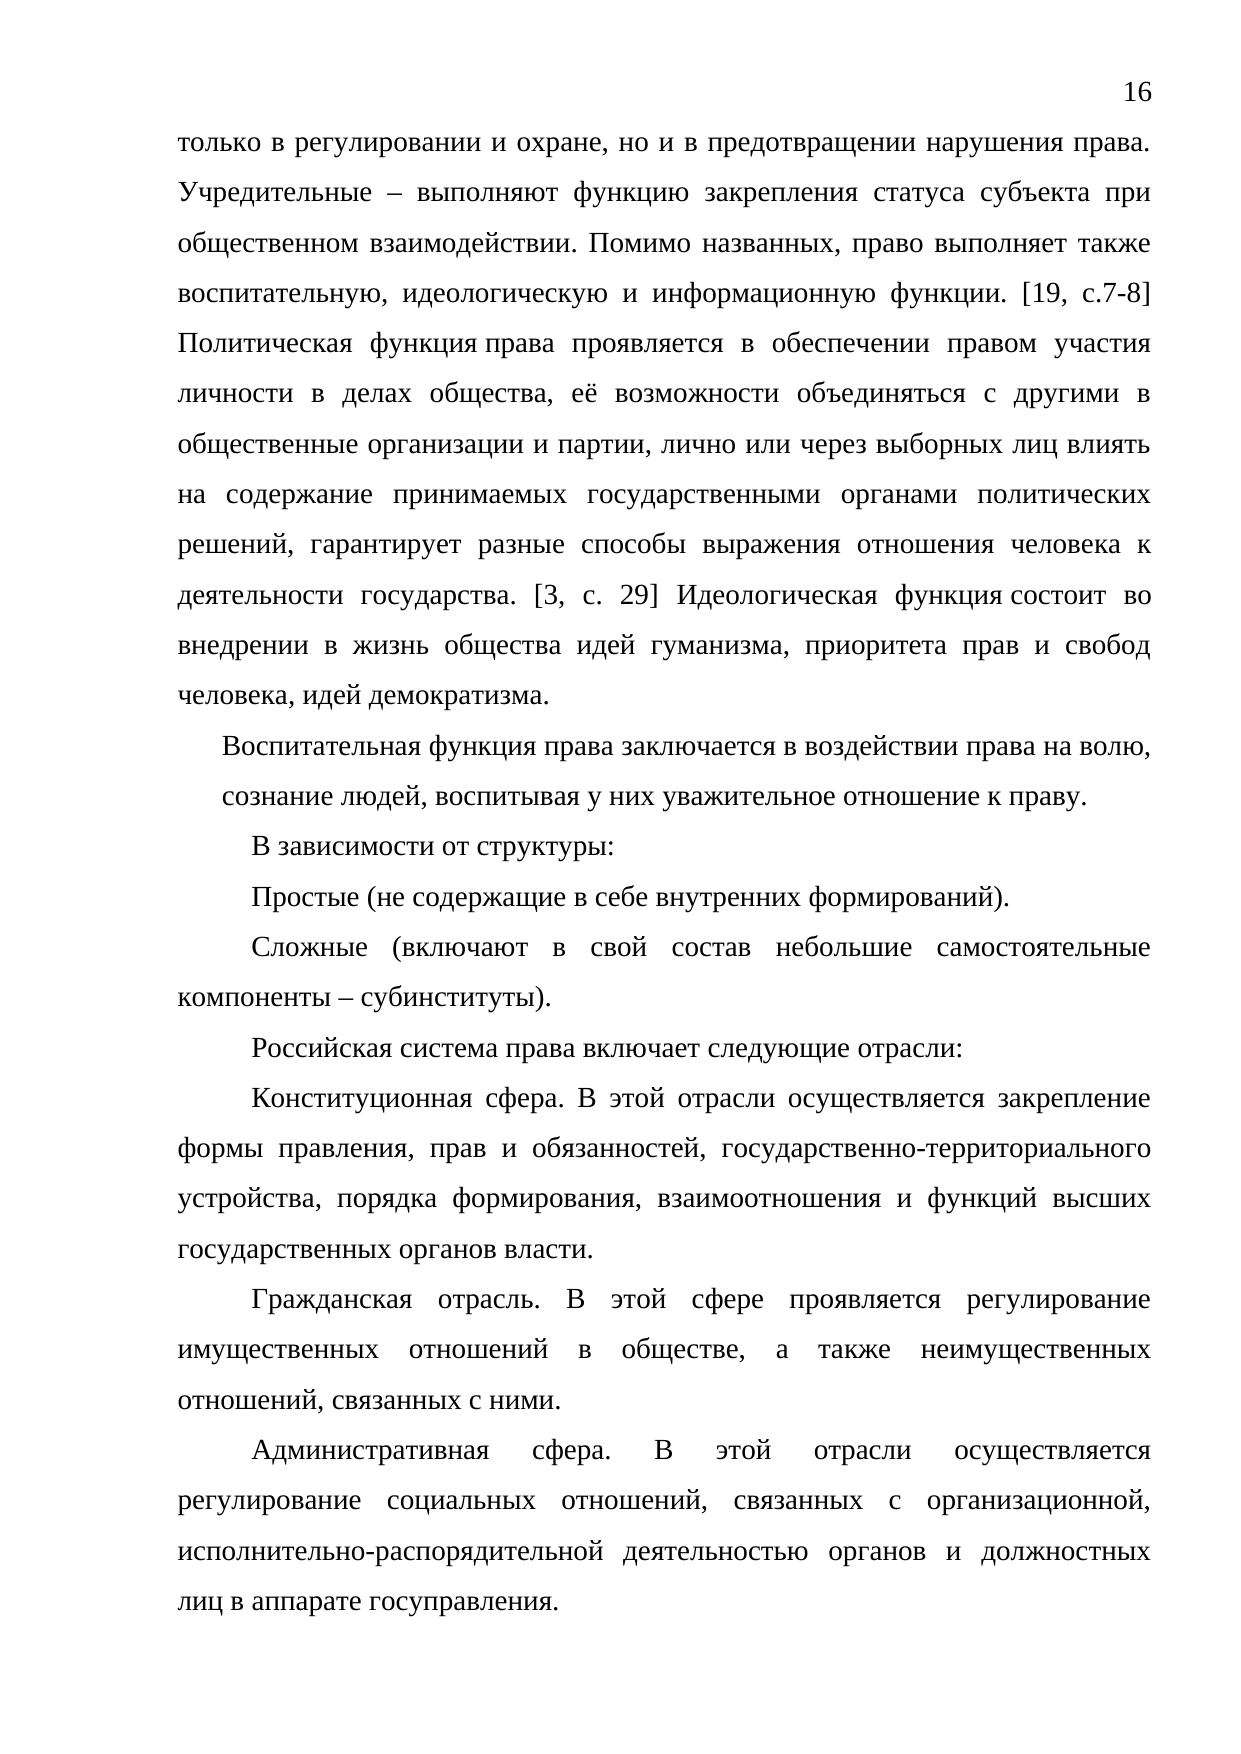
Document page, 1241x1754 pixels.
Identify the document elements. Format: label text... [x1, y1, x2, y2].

text В зависимости от структуры: [177, 828, 1152, 862]
text Административная сфера. В этой отрасли осуществляется регулирование социальных отношений, связанных с организационной, исполнительно-распорядительной деятельностью органов и должностных лиц в аппарате госуправления. [177, 1432, 1152, 1617]
text Сложные (включают в свой состав небольшие самостоятельные компоненты – субинституты). [177, 929, 1152, 1013]
text Российская система права включает следующие отрасли: [177, 1030, 1152, 1063]
text Воспитательная функция права заключается в воздействии права на волю, сознание людей, воспитывая у них уважительное отношение к праву. [222, 728, 1152, 812]
text Конституционная сфера. В этой отрасли осуществляется закрепление формы правления, прав и обязанностей, государственно-территориального устройства, порядка формирования, взаимоотношения и функций высших государственных органов власти. [177, 1080, 1152, 1264]
text Гражданская отрасль. В этой сфере проявляется регулирование имущественных отношений в обществе, а также неимущественных отношений, связанных с ними. [177, 1281, 1152, 1415]
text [177, 124, 1152, 711]
text Простые (не содержащие в себе внутренних формирований). [177, 879, 1152, 912]
